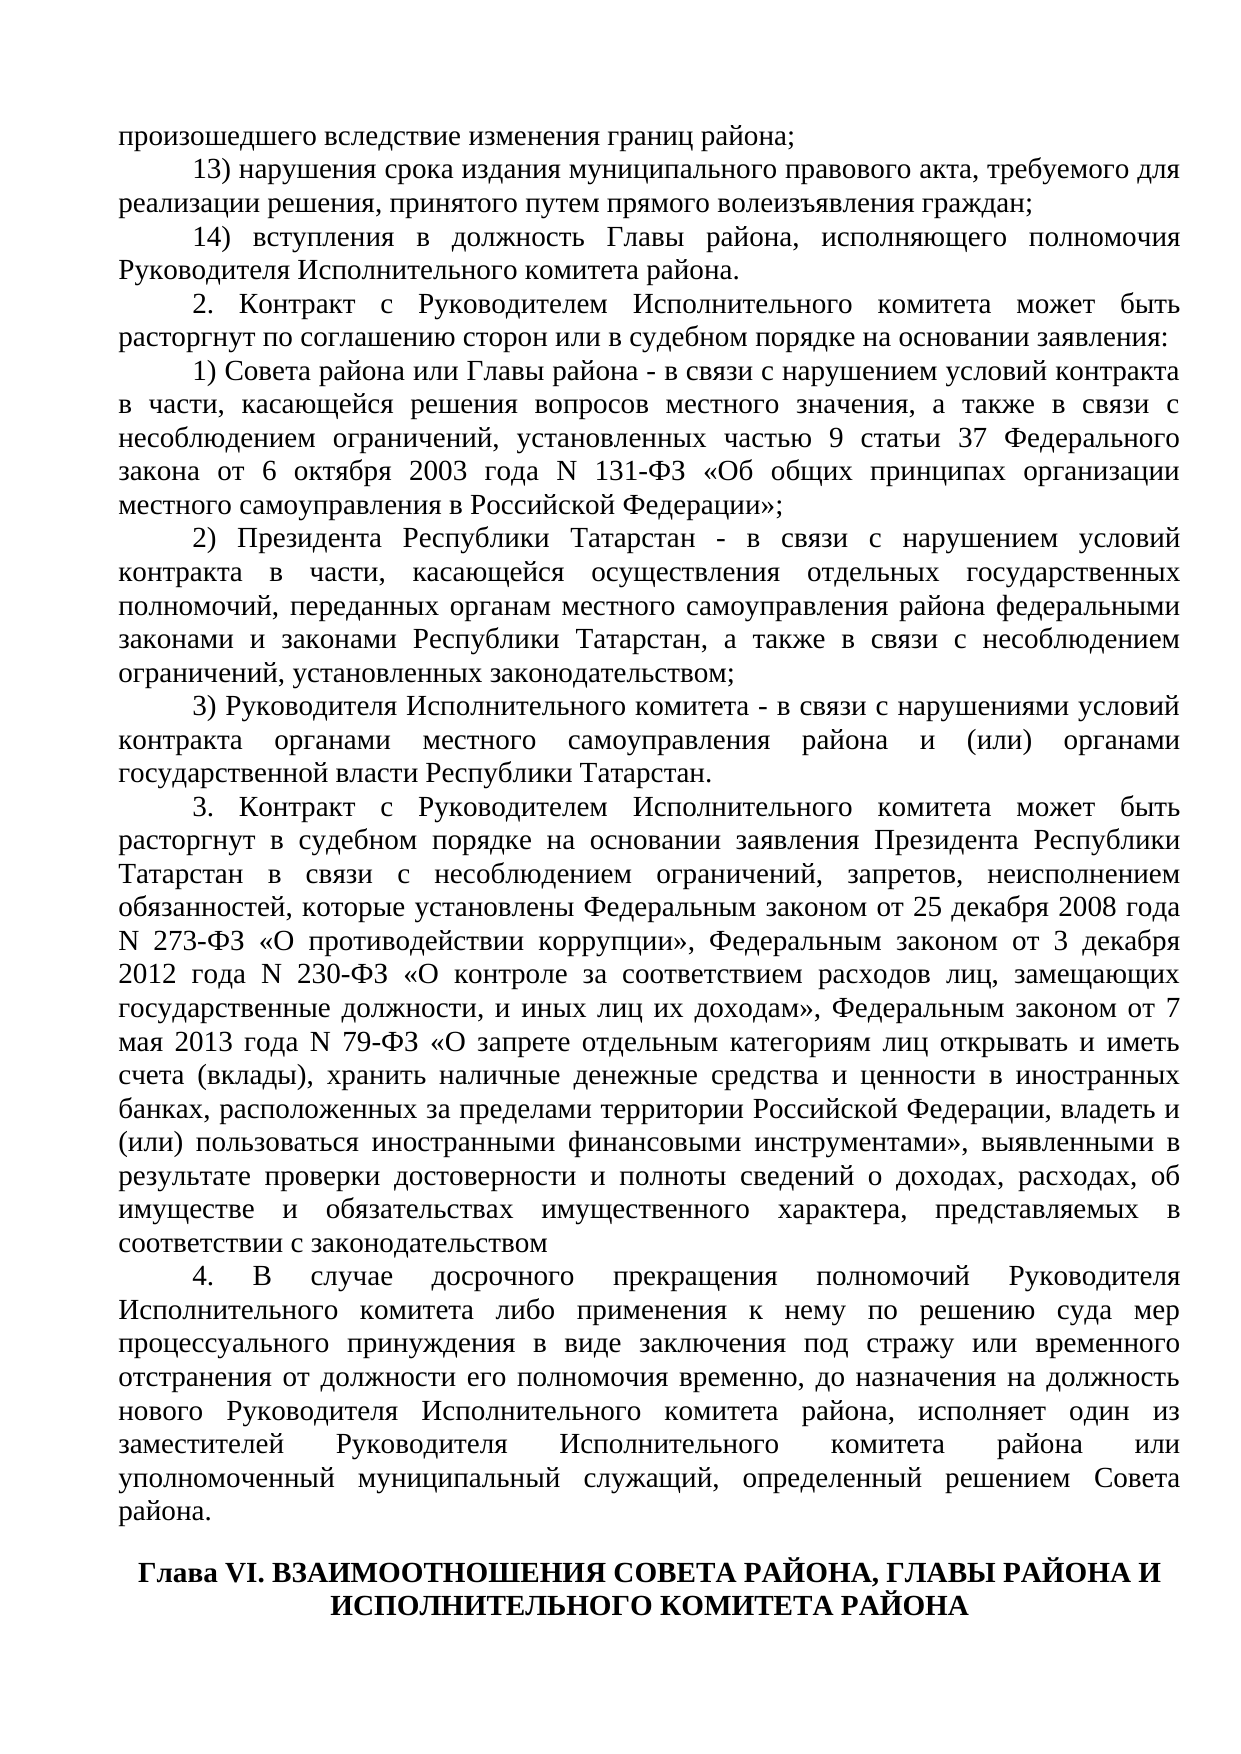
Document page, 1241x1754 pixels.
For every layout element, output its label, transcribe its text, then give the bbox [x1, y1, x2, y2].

text ИСПОЛНИТЕЛЬНОГО КОМИТЕТА РАЙОНА [118, 1588, 1181, 1622]
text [118, 118, 1181, 152]
text 4. В случае досрочного прекращения полномочий Руководителя Исполнительного комитета либо применения к нему по решению суда мер процессуального принуждения в виде заключения под стражу или временного отстранения от должности его полномочия временно, до назначения на должность нового Руководителя Исполнительного комитета района, исполняет один из заместителей Руководителя Исполнительного комитета района или уполномоченный муниципальный служащий, определенный решением Совета района. [118, 1258, 1181, 1527]
text 14) вступления в должность Главы района, исполняющего полномочия Руководителя Исполнительного комитета района. [118, 219, 1181, 286]
text 2) Президента Республики Татарстан - в связи с нарушением условий контракта в части, касающейся осуществления отдельных государственных полномочий, переданных органам местного самоуправления района федеральными законами и законами Республики Татарстан, а также в связи с несоблюдением ограничений, установленных законодательством; [118, 521, 1181, 688]
text 3. Контракт с Руководителем Исполнительного комитета может быть расторгнут в судебном порядке на основании заявления Президента Республики Татарстан в связи с несоблюдением ограничений, запретов, неисполнением обязанностей, которые установлены Федеральным законом от 25 декабря 2008 года N 273-ФЗ «О противодействии коррупции», Федеральным законом от 3 декабря 2012 года N 230-ФЗ «О контроле за соответствием расходов лиц, замещающих государственные должности, и иных лиц их доходам», Федеральным законом от 7 мая 2013 года N 79-ФЗ «О запрете отдельным категориям лиц открывать и иметь счета (вклады), хранить наличные денежные средства и ценности в иностранных банках, расположенных за пределами территории Российской Федерации, владеть и (или) пользоваться иностранными финансовыми инструментами», выявленными в результате проверки достоверности и полноты сведений о доходах, расходах, об имуществе и обязательствах имущественного характера, представляемых в соответствии с законодательством [118, 789, 1181, 1258]
text 2. Контракт с Руководителем Исполнительного комитета может быть расторгнут по соглашению сторон или в судебном порядке на основании заявления: [118, 286, 1181, 353]
text 3) Руководителя Исполнительного комитета - в связи с нарушениями условий контракта органами местного самоуправления района и (или) органами государственной власти Республики Татарстан. [118, 688, 1181, 789]
text 13) нарушения срока издания муниципального правового акта, требуемого для реализации решения, принятого путем прямого волеизъявления граждан; [118, 152, 1181, 219]
text 1) Совета района или Главы района - в связи с нарушением условий контракта в части, касающейся решения вопросов местного значения, а также в связи с несоблюдением ограничений, установленных частью 9 статьи 37 Федерального закона от 6 октября 2003 года N 131-ФЗ «Об общих принципах организации местного самоуправления в Российской Федерации»; [118, 353, 1181, 521]
text Глава VI. ВЗАИМООТНОШЕНИЯ СОВЕТА РАЙОНА, ГЛАВЫ РАЙОНА И [118, 1555, 1181, 1588]
